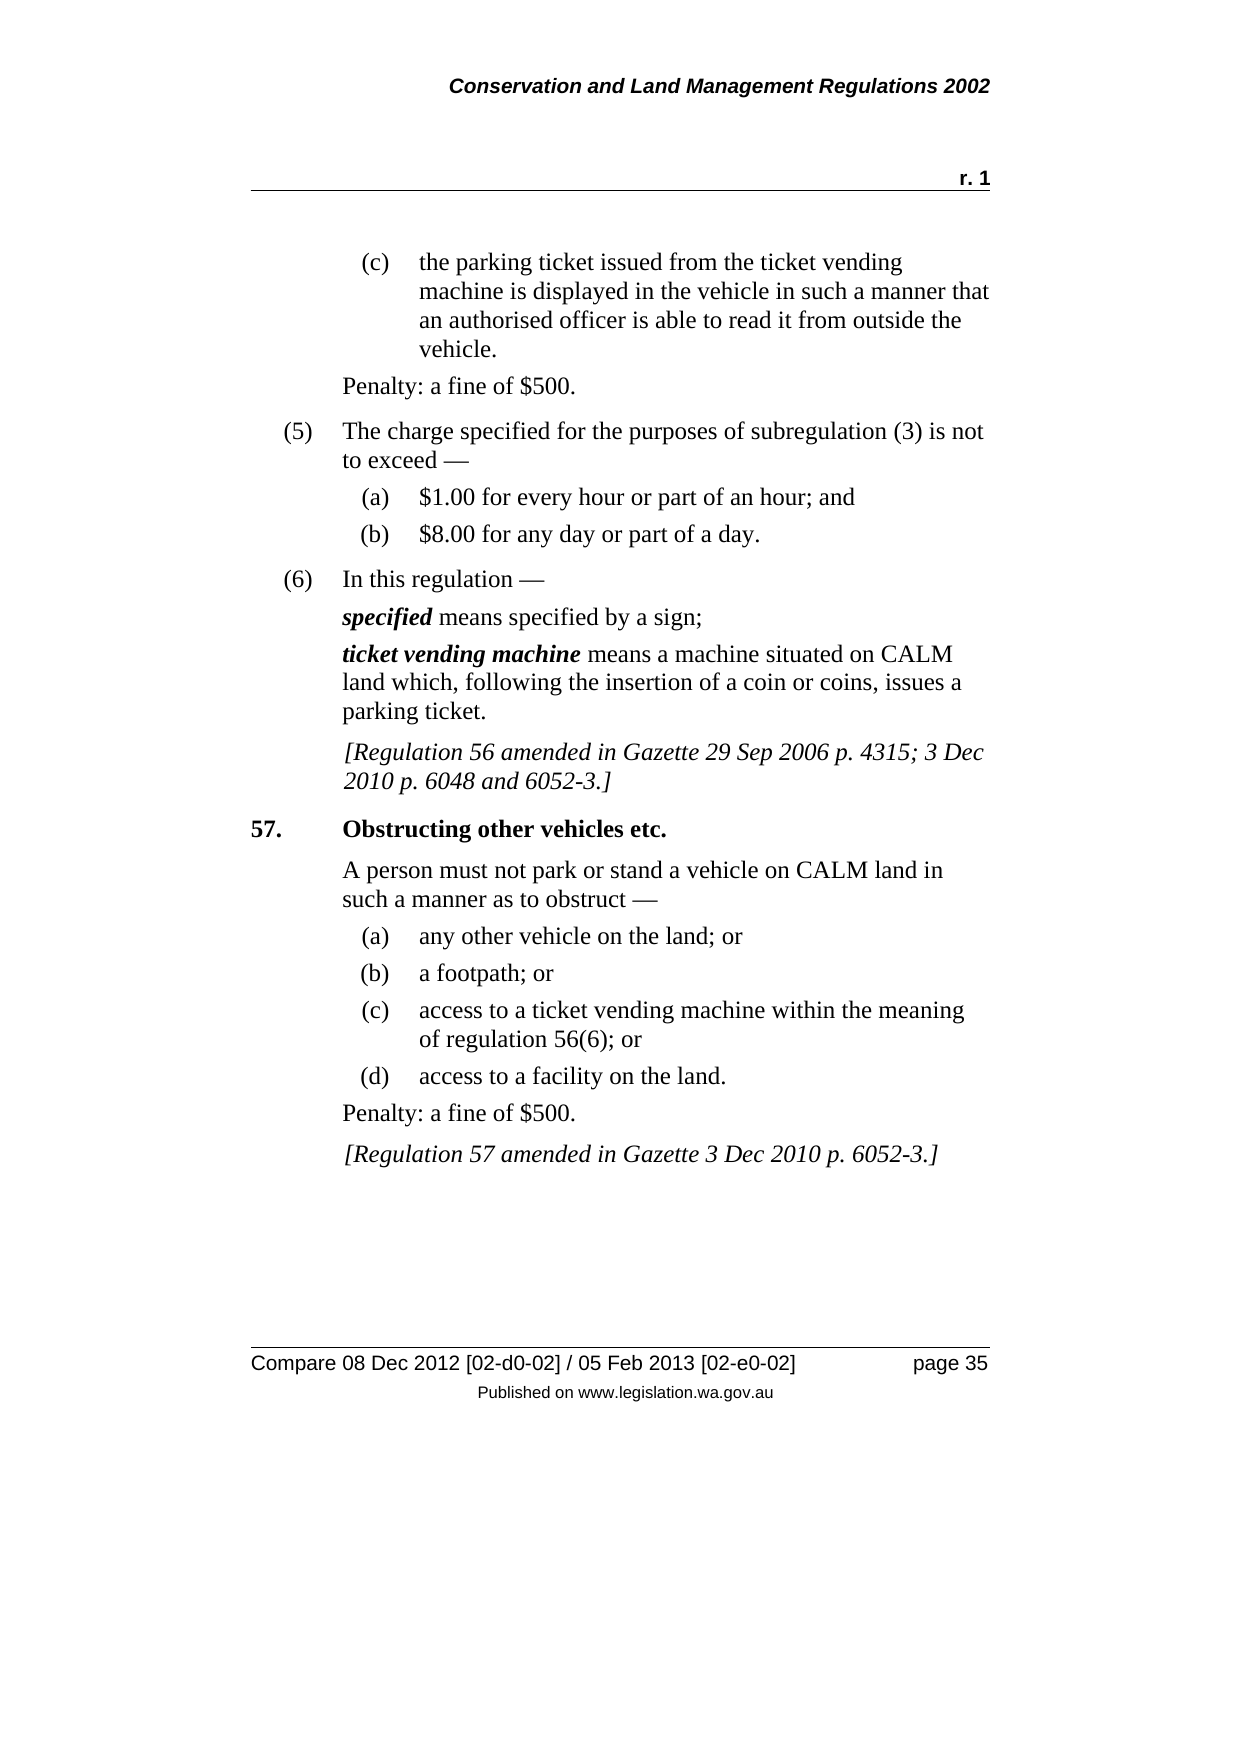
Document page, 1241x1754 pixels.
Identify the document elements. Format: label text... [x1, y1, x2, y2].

text (c) the parking ticket issued from the ticket vending machine is displayed in the vehicle in such a manner that an authorised officer is able to read it from outside the vehicle. [251, 247, 990, 362]
text (c) access to a ticket vending machine within the meaning of regulation 56(6); or [251, 995, 990, 1052]
text [Regulation 56 amended in Gazette 29 Sep 2006 p. 4315; 3 Dec 2010 p. 6048 and 6052-3.] [251, 737, 990, 795]
text (d) access to a facility on the land. [251, 1061, 990, 1089]
text (b) a footpath; or [251, 958, 990, 987]
text A person must not park or stand a vehicle on CALM land in such a manner as to obstruct — [251, 855, 990, 912]
text (a) $1.00 for every hour or part of an hour; and [251, 482, 990, 511]
text (a) any other vehicle on the land; or [251, 921, 990, 949]
text Penalty: a fine of $500. [251, 371, 990, 399]
text (b) $8.00 for any day or part of a day. [251, 519, 990, 548]
text specified means specified by a sign; [251, 602, 990, 630]
text ticket vending machine means a machine situated on CALM land which, following the insertion of a coin or coins, issues a parking ticket. [251, 639, 990, 725]
subtitle 57. Obstructing other vehicles etc. [251, 814, 990, 842]
text (6) In this regulation — [251, 564, 990, 593]
text (5) The charge specified for the purposes of subregulation (3) is not to exceed — [251, 416, 990, 474]
text Penalty: a fine of $500. [251, 1098, 990, 1127]
text [Regulation 57 amended in Gazette 3 Dec 2010 p. 6052-3.] [251, 1139, 990, 1168]
